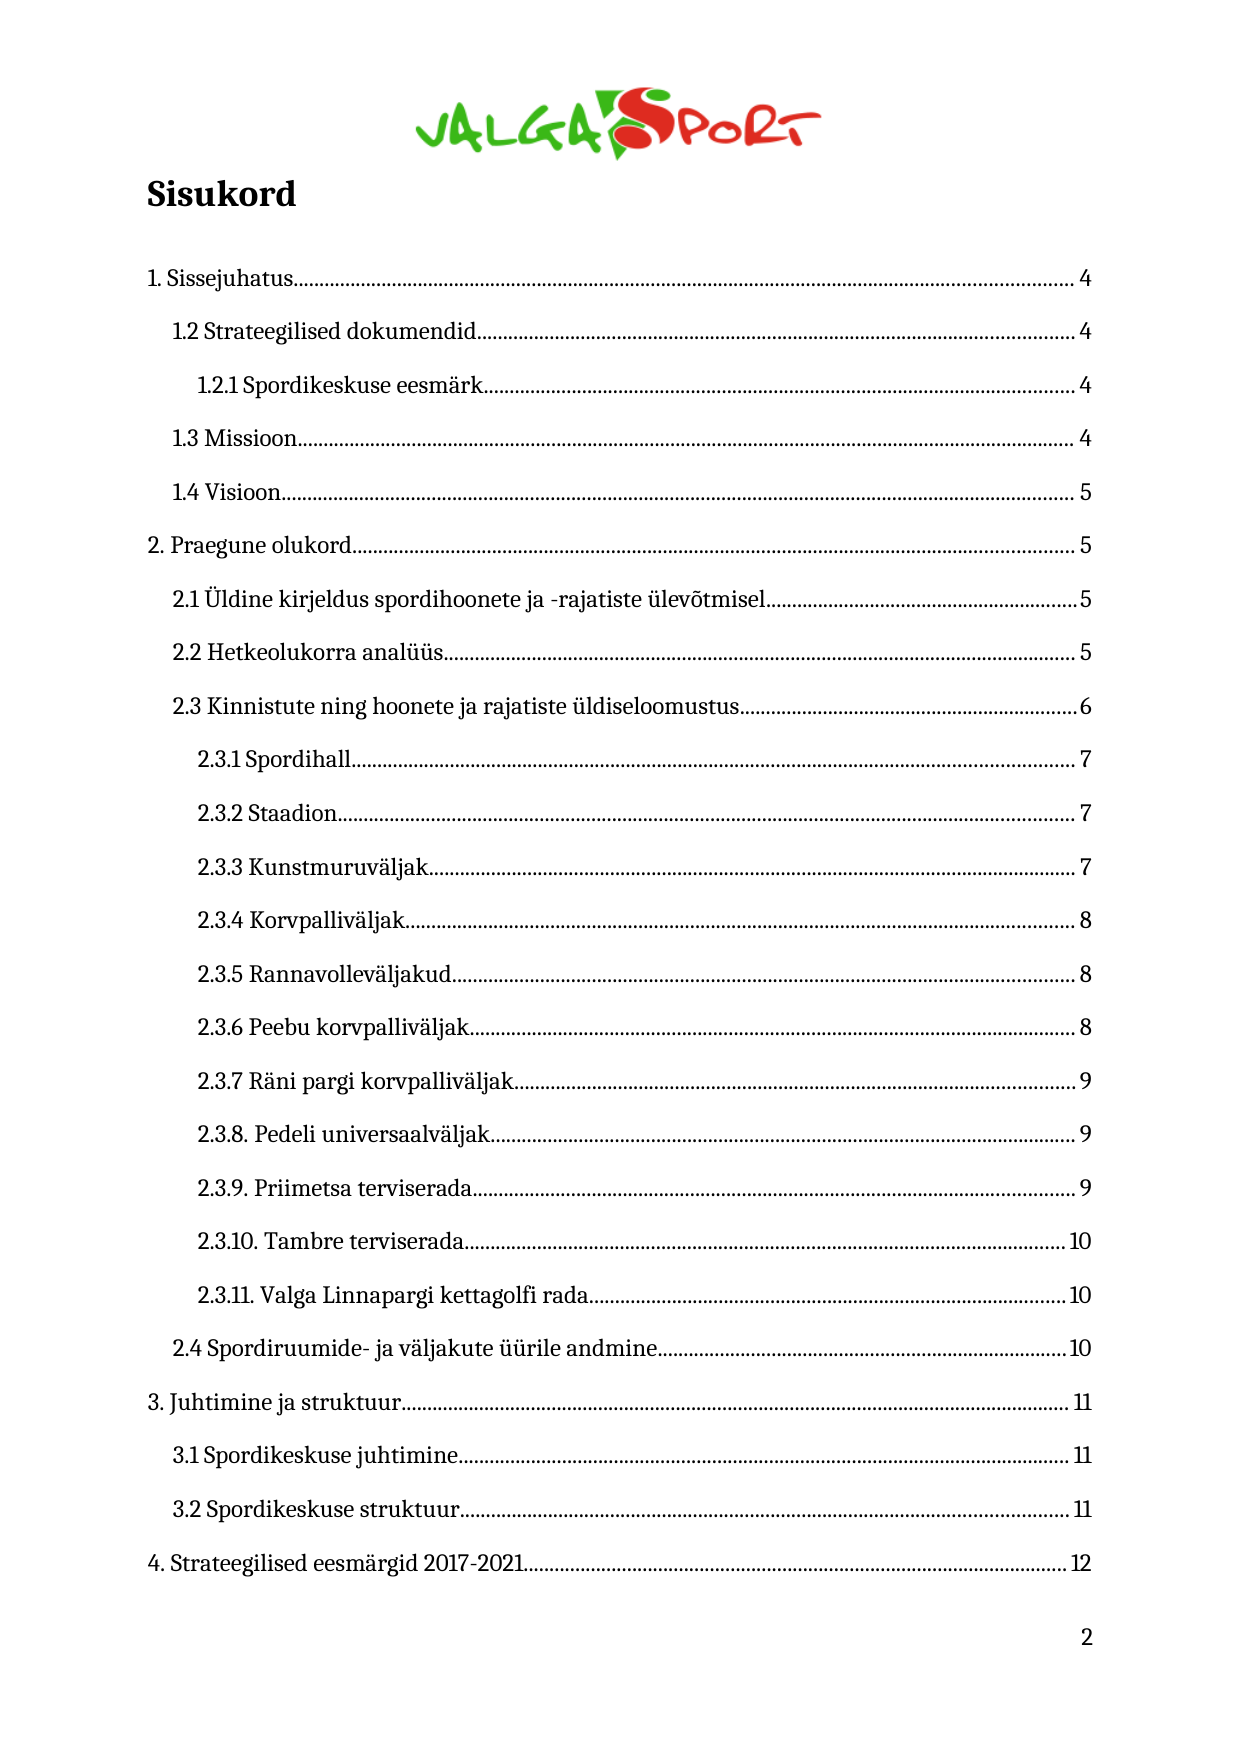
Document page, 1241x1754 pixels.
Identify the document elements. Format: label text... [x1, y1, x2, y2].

picture [410, 73, 831, 173]
subtitle Sisukord [148, 172, 1093, 215]
